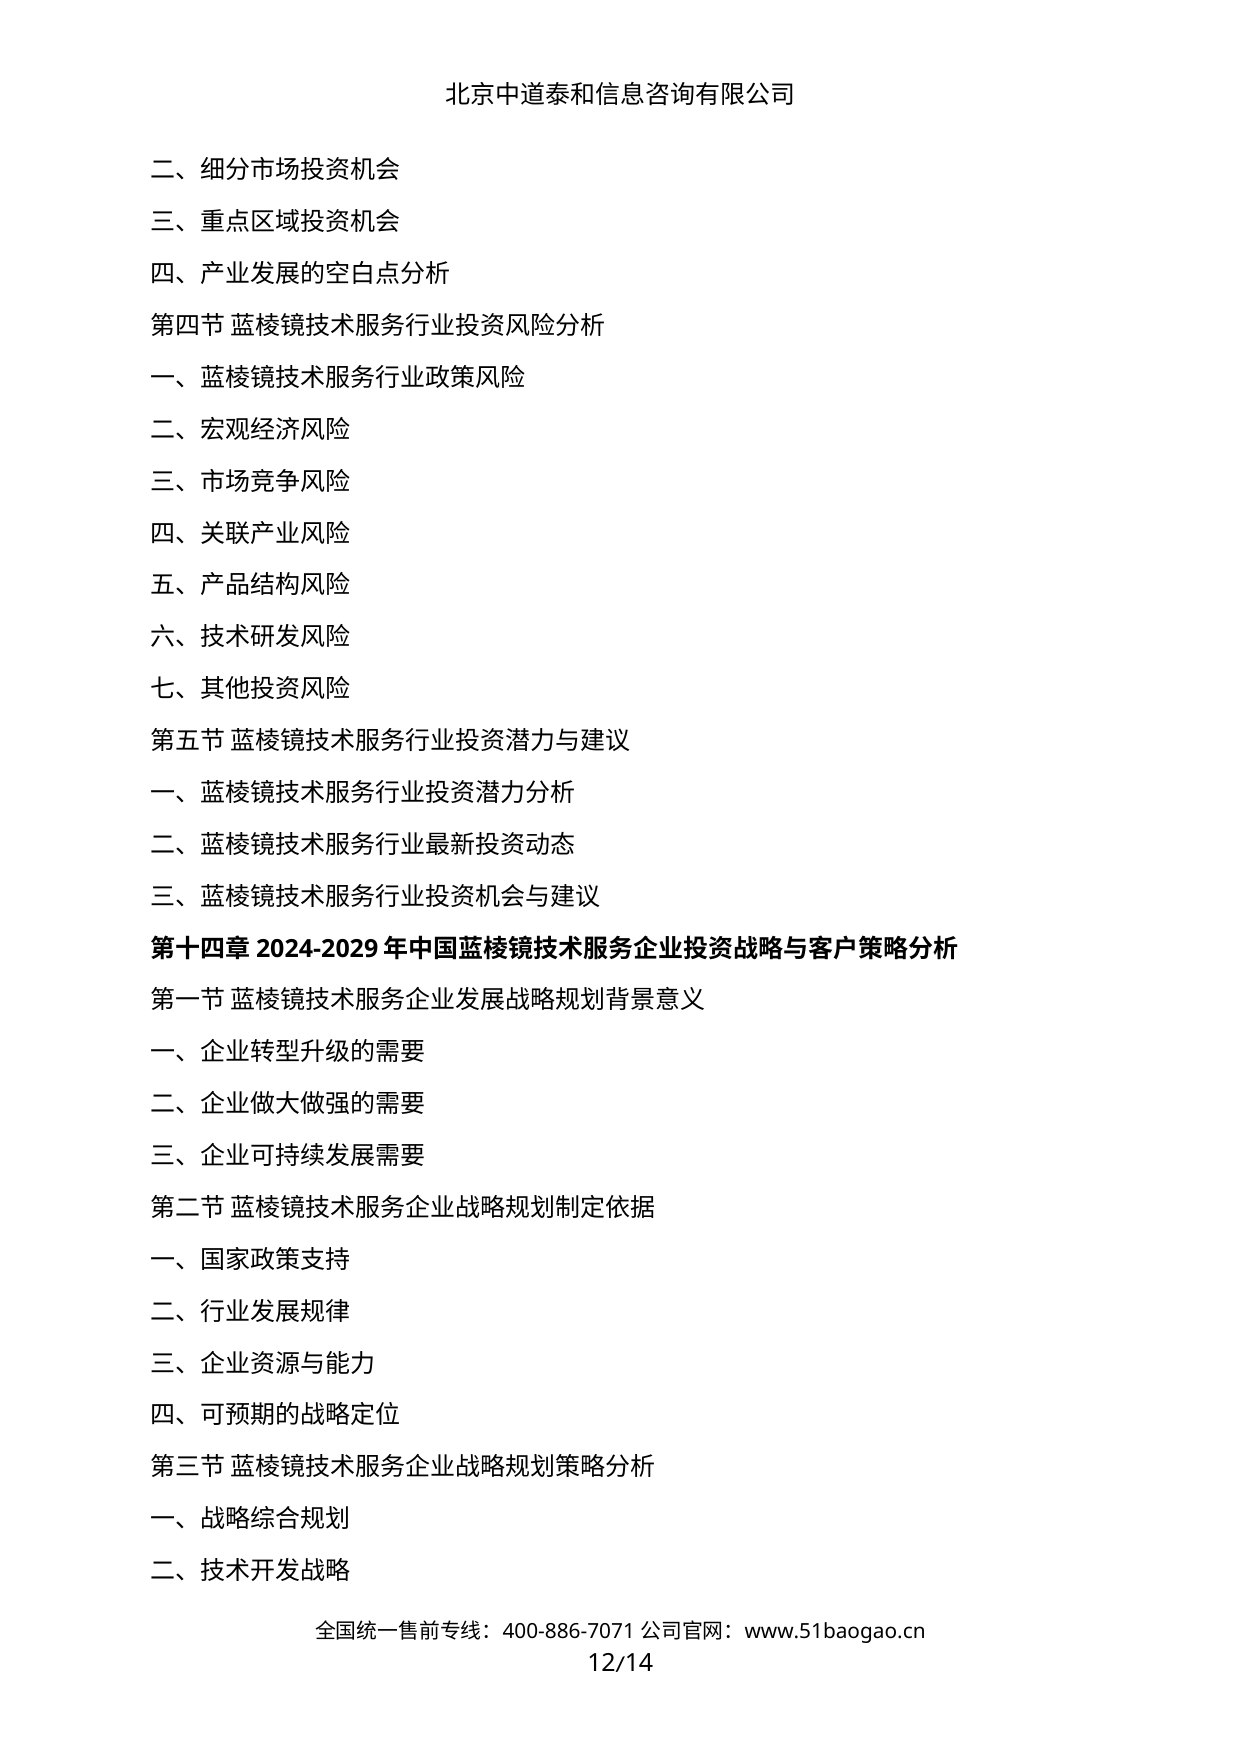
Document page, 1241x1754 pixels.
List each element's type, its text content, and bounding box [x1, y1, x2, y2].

text 一、战略综合规划 [150, 1499, 1090, 1535]
text 四、关联产业风险 [150, 513, 1090, 549]
text 二、宏观经济风险 [150, 409, 1090, 446]
text 三、重点区域投资机会 [150, 202, 1090, 238]
text 一、蓝棱镜技术服务行业投资潜力分析 [150, 772, 1090, 809]
text 五、产品结构风险 [150, 565, 1090, 601]
text 第三节 蓝棱镜技术服务企业战略规划策略分析 [150, 1447, 1090, 1483]
text 一、企业转型升级的需要 [150, 1032, 1090, 1068]
text 一、国家政策支持 [150, 1239, 1090, 1276]
text 第四节 蓝棱镜技术服务行业投资风险分析 [150, 306, 1090, 342]
text 三、市场竞争风险 [150, 461, 1090, 497]
text 二、技术开发战略 [150, 1551, 1090, 1587]
text 二、细分市场投资机会 [150, 150, 1090, 186]
text 第二节 蓝棱镜技术服务企业战略规划制定依据 [150, 1187, 1090, 1224]
text 七、其他投资风险 [150, 669, 1090, 705]
text 三、企业资源与能力 [150, 1343, 1090, 1379]
text 四、可预期的战略定位 [150, 1395, 1090, 1431]
text 六、技术研发风险 [150, 617, 1090, 653]
text 第五节 蓝棱镜技术服务行业投资潜力与建议 [150, 721, 1090, 757]
text 三、企业可持续发展需要 [150, 1136, 1090, 1172]
text 第一节 蓝棱镜技术服务企业发展战略规划背景意义 [150, 980, 1090, 1016]
text 第十四章 2024-2029年中国蓝棱镜技术服务企业投资战略与客户策略分析 [150, 928, 1090, 964]
text 二、企业做大做强的需要 [150, 1084, 1090, 1120]
text 三、蓝棱镜技术服务行业投资机会与建议 [150, 876, 1090, 912]
text 二、行业发展规律 [150, 1291, 1090, 1327]
text 一、蓝棱镜技术服务行业政策风险 [150, 357, 1090, 394]
text 二、蓝棱镜技术服务行业最新投资动态 [150, 824, 1090, 861]
text 四、产业发展的空白点分析 [150, 254, 1090, 290]
